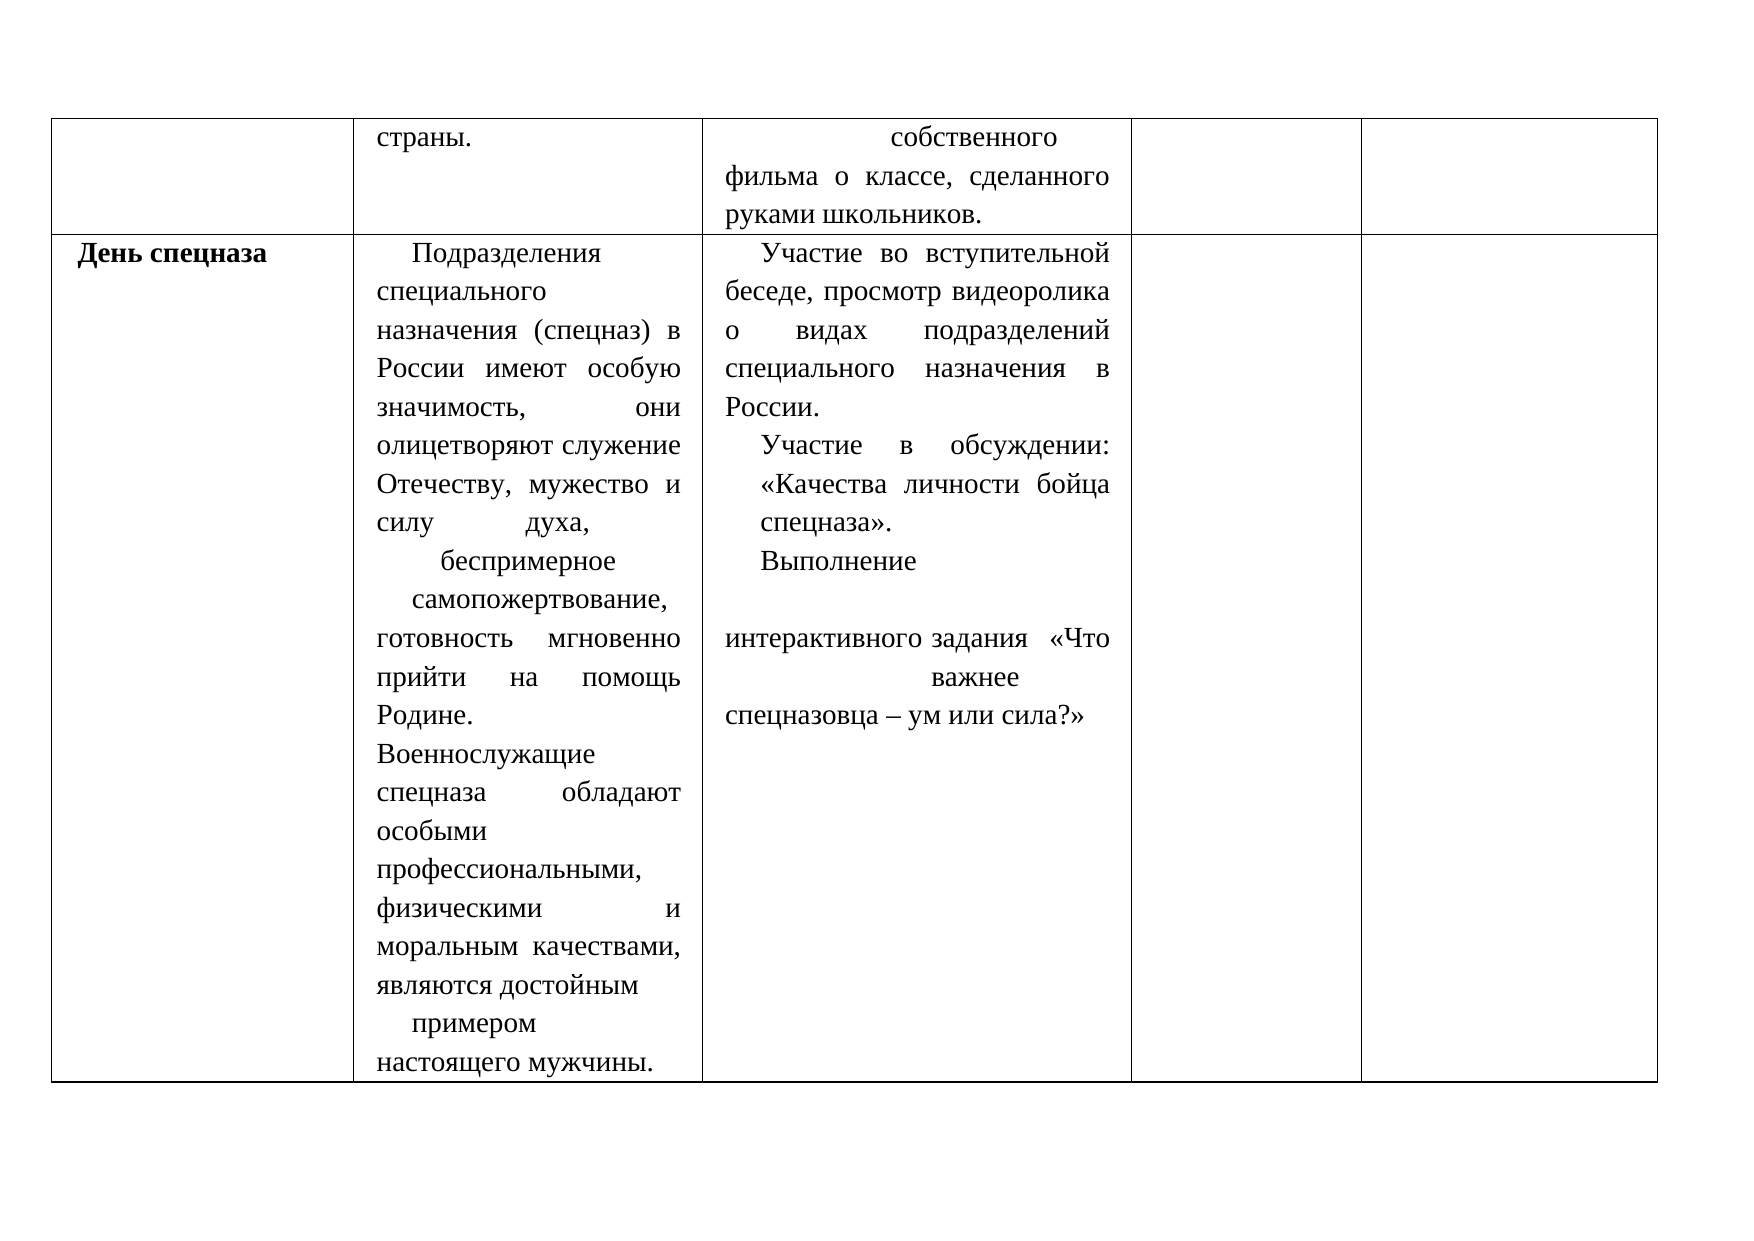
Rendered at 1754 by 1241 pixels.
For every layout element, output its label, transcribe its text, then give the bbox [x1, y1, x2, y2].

table_cell Участие во вступительной беседе, просмотр видеоролика о видах подразделений специального назначения в России. Участие в обсуждении: «Качества личности бойца спецназа». Выполнение интерактивного задания «Что важнее для спецназовца – ум или сила?» [703, 235, 1131, 1081]
table_cell [1362, 235, 1657, 1081]
table_cell [1132, 119, 1361, 234]
table_cell [1132, 235, 1361, 1081]
table_cell Подразделения специального назначения (спецназ) в России имеют особую значимость, они олицетворяют служение Отечеству, мужество и силу духа, беспримерное самопожертвование, готовность мгновенно прийти на помощь Родине. Военнослужащие спецназа обладают особыми профессиональными, физическими и моральным качествами, являются достойным примером настоящего мужчины. [354, 235, 702, 1081]
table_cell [703, 119, 1131, 234]
table_cell [1362, 119, 1657, 234]
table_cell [354, 119, 702, 234]
table_cell День спецназа [52, 235, 353, 1081]
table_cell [52, 119, 353, 234]
